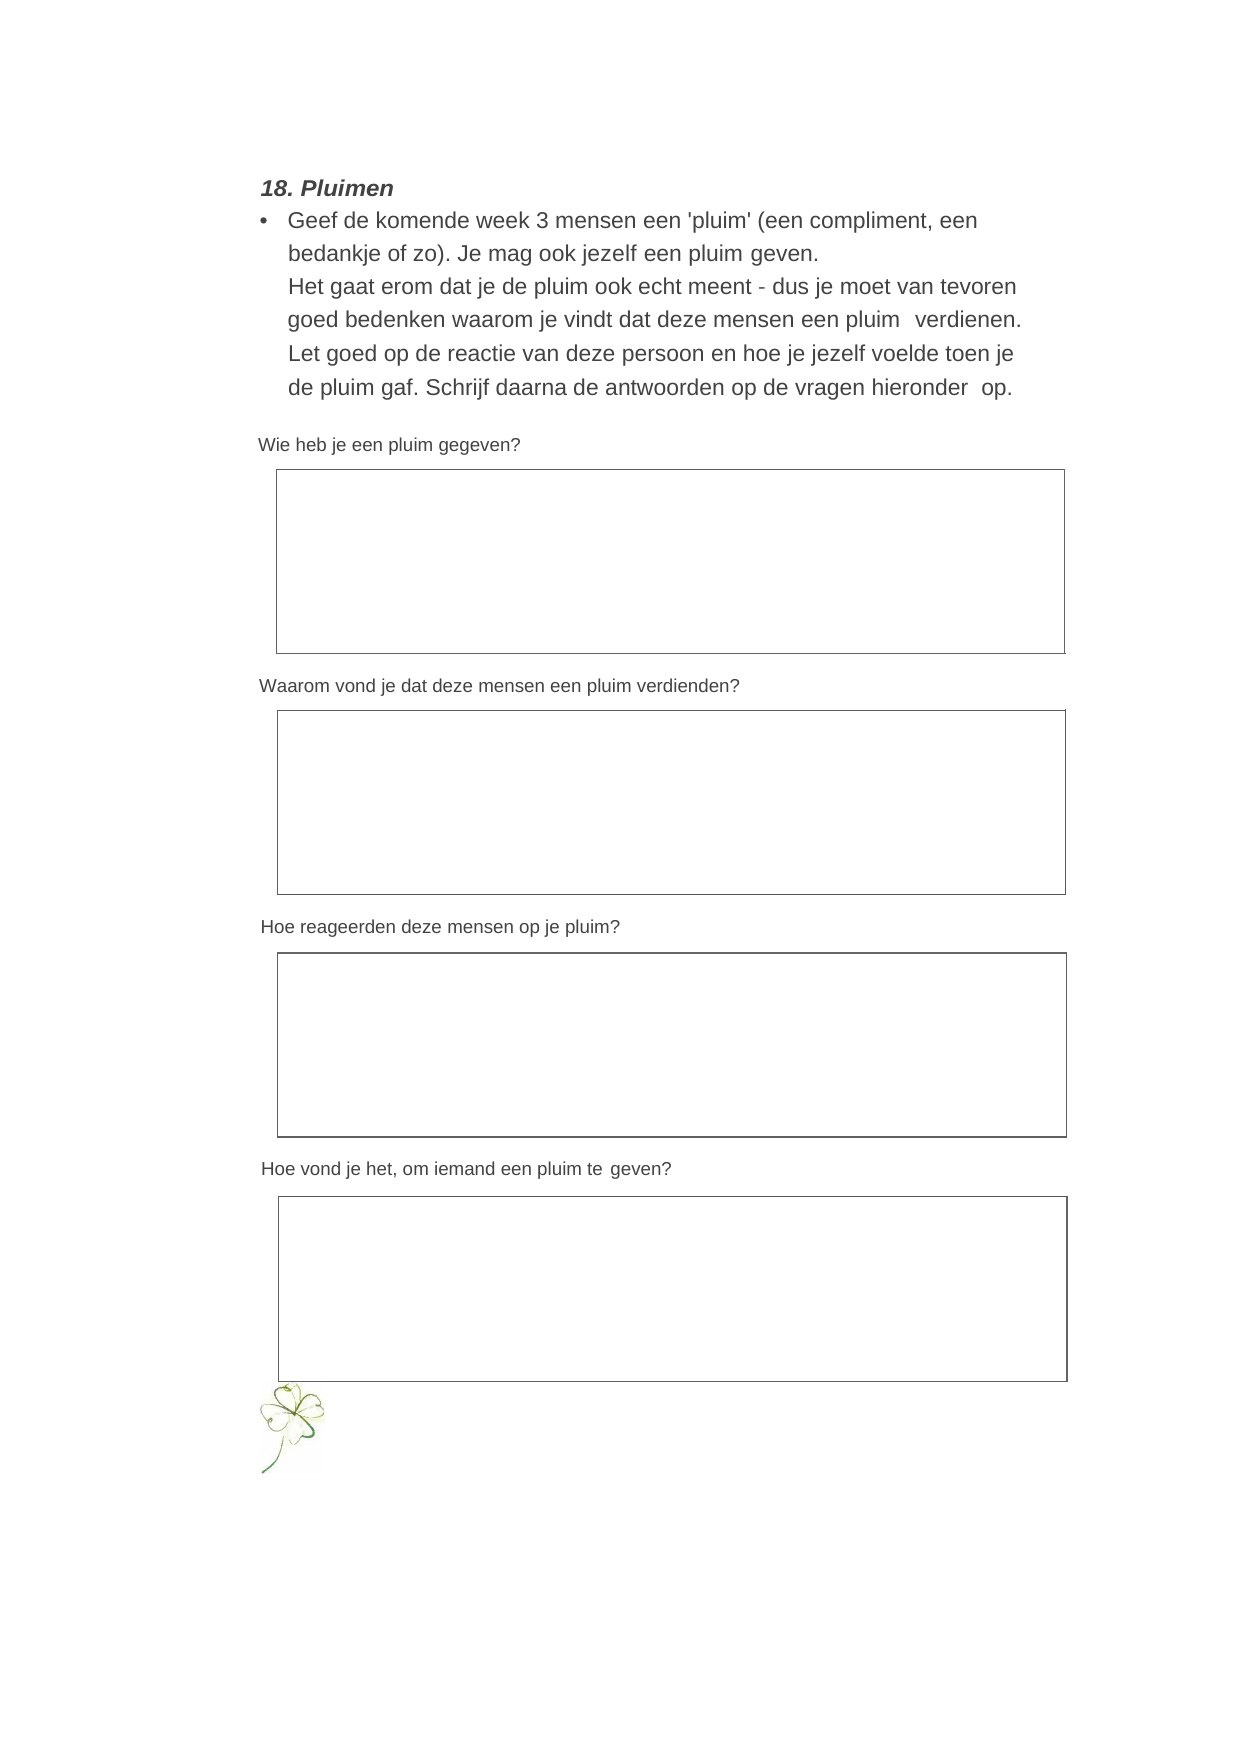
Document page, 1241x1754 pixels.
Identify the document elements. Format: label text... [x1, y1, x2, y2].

text Wie heb je een pluim gegeven? [258, 434, 1041, 455]
text 18. Pluimen [260, 175, 1041, 201]
text Waarom vond je dat deze mensen een pluim verdienden? [259, 675, 1041, 696]
text Hoe vond je het, om iemand een pluim te geven? [261, 1159, 1041, 1180]
list Geef de komende week 3 mensen een 'pluim' (een compliment, een bedankje of zo). Je mag ook jezelf een pluim geven. [259, 207, 1032, 266]
text Hoe reageerden deze mensen op je pluim? [260, 916, 1041, 938]
picture [259, 1382, 326, 1474]
text Let goed op de reactie van deze persoon en hoe je jezelf voelde toen je de pluim gaf. Schrijf daarna de antwoorden op de vragen hieronder op. [288, 340, 1041, 400]
text Het gaat erom dat je de pluim ook echt meent - dus je moet van tevoren goed bedenken waarom je vindt dat deze mensen een pluim verdienen. [287, 273, 1041, 333]
